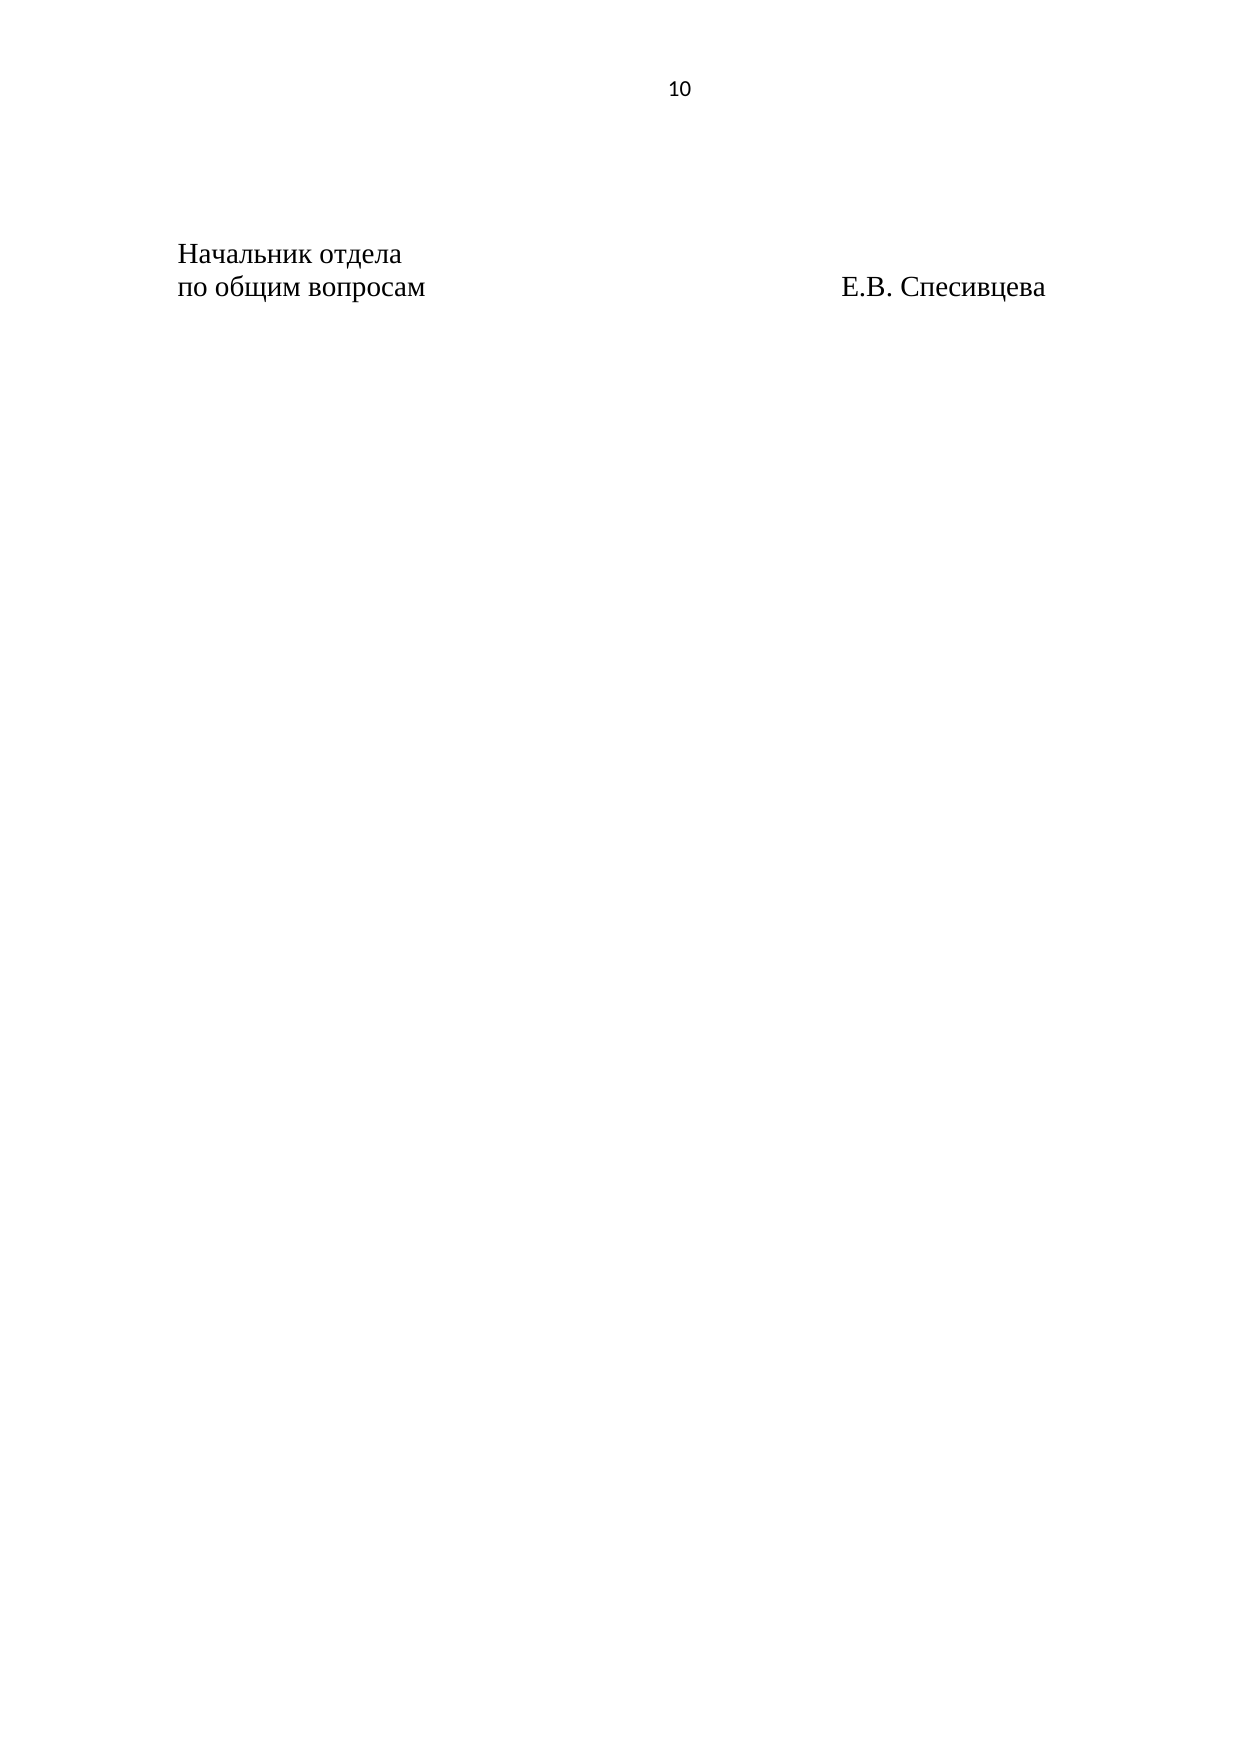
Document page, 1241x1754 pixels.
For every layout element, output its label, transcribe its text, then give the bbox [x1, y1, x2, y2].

text по общим вопросам Е.В. Спесивцева [177, 269, 1181, 303]
text Начальник отдела [177, 236, 1181, 269]
